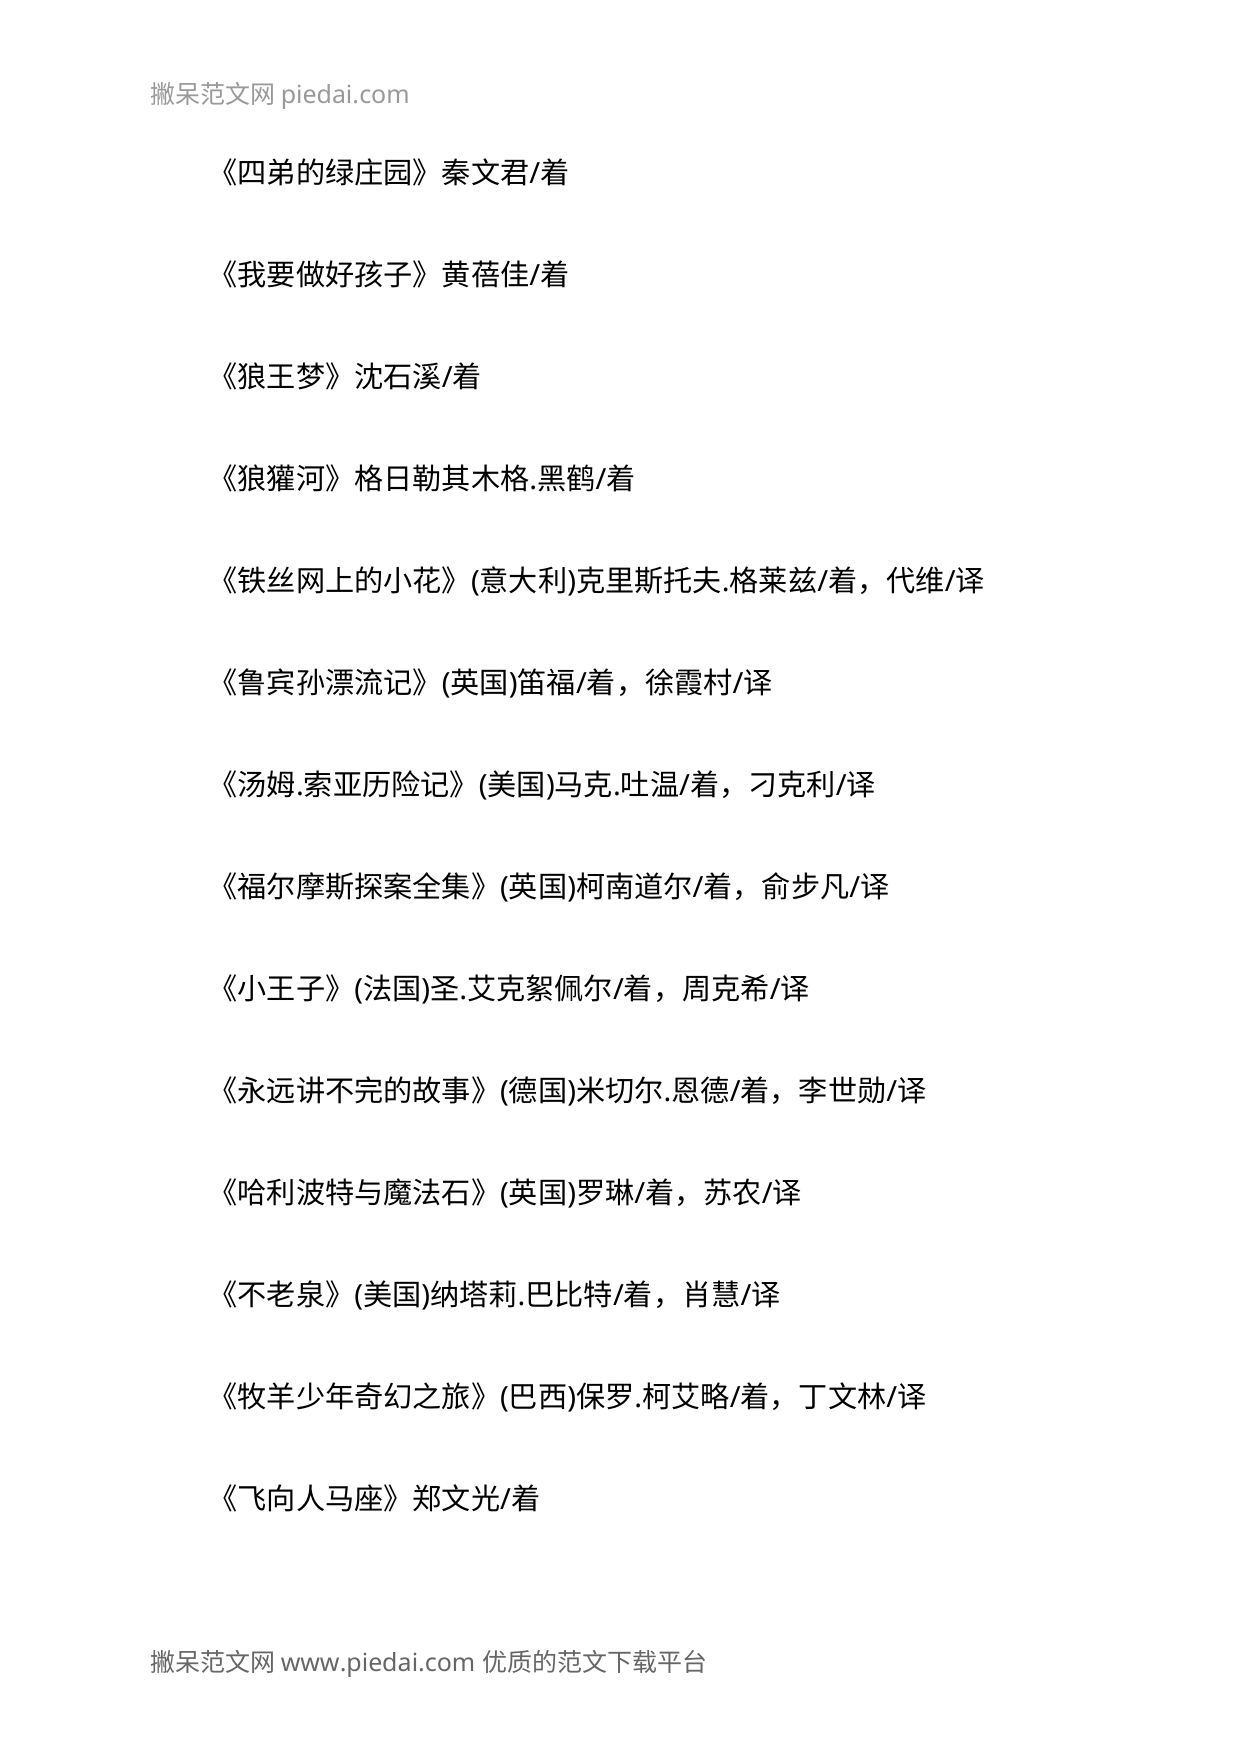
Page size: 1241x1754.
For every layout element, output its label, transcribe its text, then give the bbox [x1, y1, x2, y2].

text 《哈利波特与魔法石》(英国)罗琳/着，苏农/译 [150, 1170, 1090, 1212]
text 《飞向人马座》郑文光/着 [150, 1476, 1090, 1518]
text 《牧羊少年奇幻之旅》(巴西)保罗.柯艾略/着，丁文林/译 [150, 1374, 1090, 1416]
text 《铁丝网上的小花》(意大利)克里斯托夫.格莱兹/着，代维/译 [150, 558, 1090, 600]
text 《狼王梦》沈石溪/着 [150, 354, 1090, 396]
text 《不老泉》(美国)纳塔莉.巴比特/着，肖慧/译 [150, 1272, 1090, 1314]
text 《汤姆.索亚历险记》(美国)马克.吐温/着，刁克利/译 [150, 762, 1090, 804]
text 《永远讲不完的故事》(德国)米切尔.恩德/着，李世勋/译 [150, 1068, 1090, 1110]
text 《狼獾河》格日勒其木格.黑鹤/着 [150, 456, 1090, 498]
text 《小王子》(法国)圣.艾克絮佩尔/着，周克希/译 [150, 966, 1090, 1008]
text 《我要做好孩子》黄蓓佳/着 [150, 252, 1090, 294]
text 《四弟的绿庄园》秦文君/着 [150, 150, 1090, 192]
text 《福尔摩斯探案全集》(英国)柯南道尔/着，俞步凡/译 [150, 864, 1090, 906]
text 《鲁宾孙漂流记》(英国)笛福/着，徐霞村/译 [150, 660, 1090, 702]
